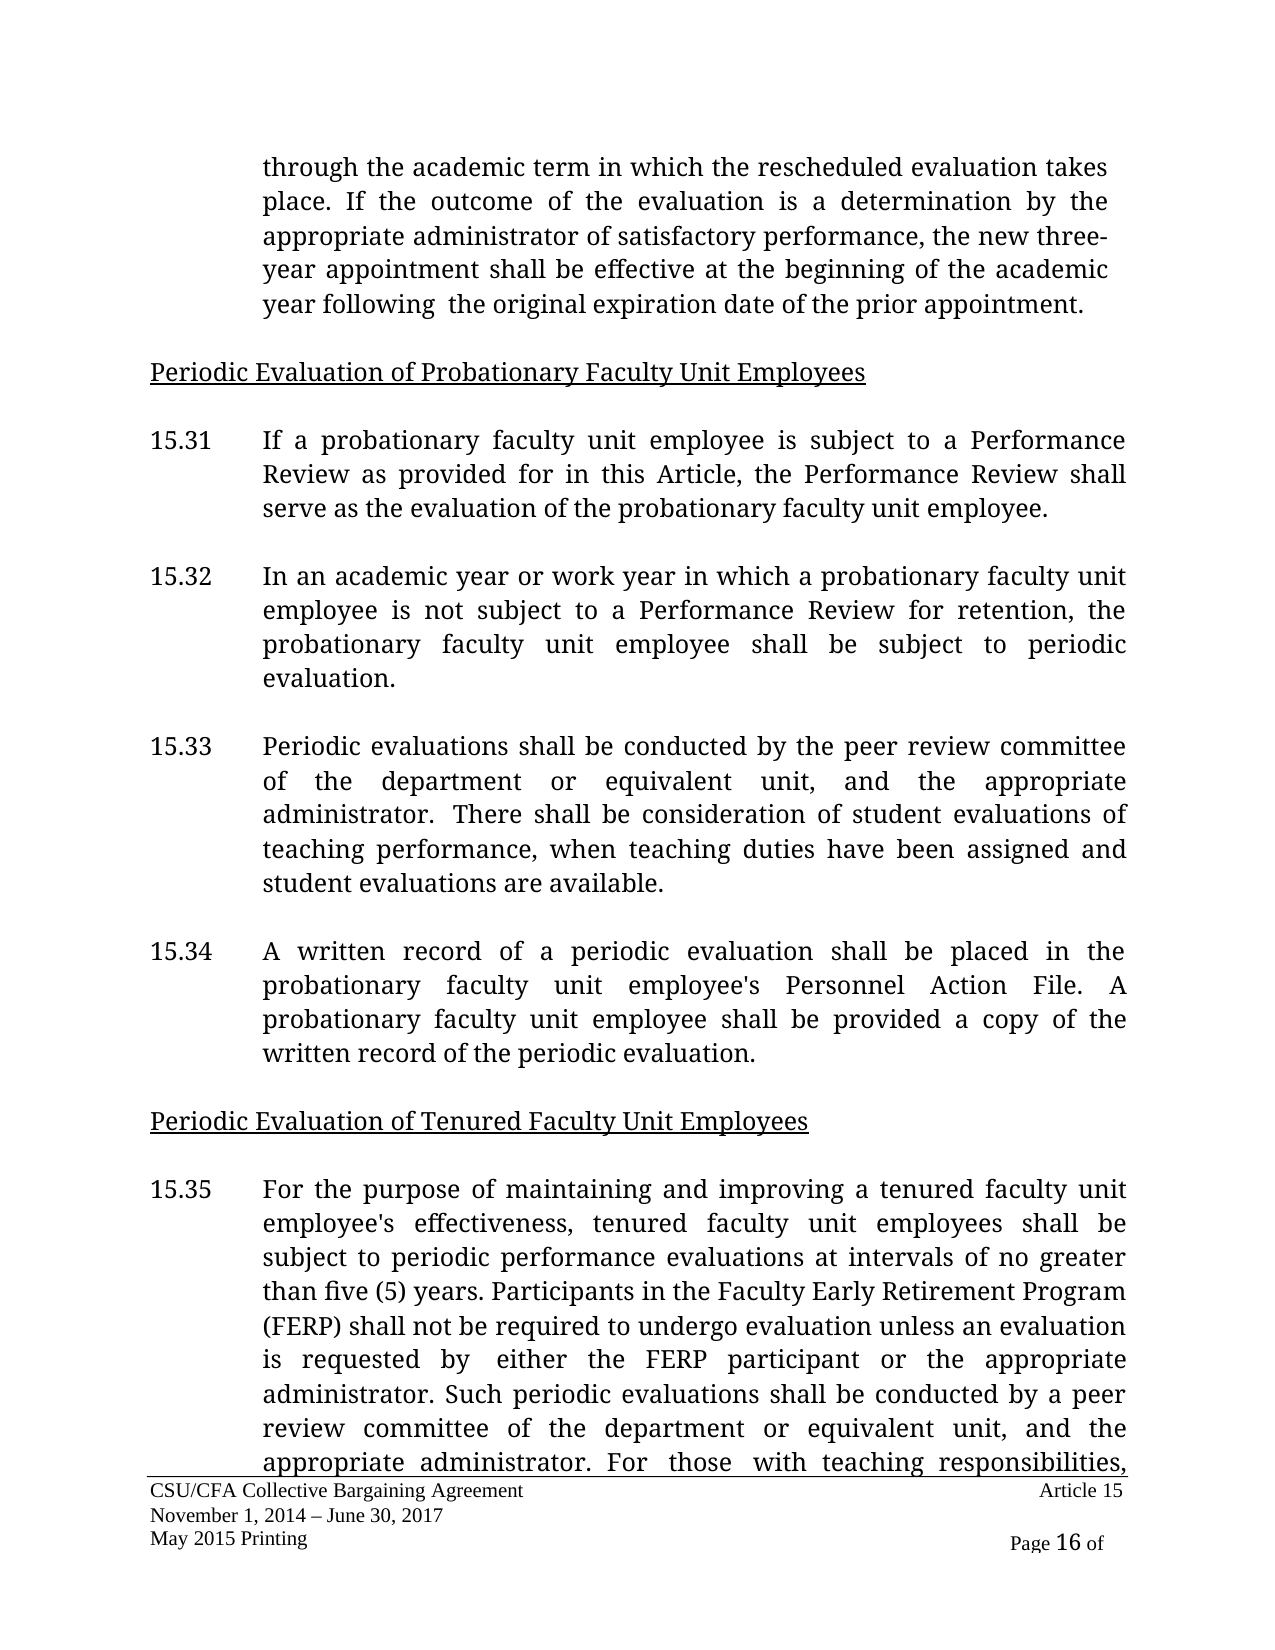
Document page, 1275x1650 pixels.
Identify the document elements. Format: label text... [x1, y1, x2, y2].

list A written record of a periodic evaluation shall be placed in the probationary faculty unit employee's Personnel Action File. A probationary faculty unit employee shall be provided a copy of the written record of the periodic evaluation. [150, 933, 1127, 1069]
list If a probationary faculty unit employee is subject to a Performance Review as provided for in this Article, the Performance Review shall serve as the evaluation of the probationary faculty unit employee. [150, 422, 1127, 524]
text through the academic term in which the rescheduled evaluation takes place. If the outcome of the evaluation is a determination by the appropriate administrator of satisfactory performance, the new three-year appointment shall be effective at the beginning of the academic year following the original expiration date of the prior appointment. [262, 150, 1108, 320]
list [150, 1172, 1127, 1478]
list Periodic evaluations shall be conducted by the peer review committee of the department or equivalent unit, and the appropriate administrator. There shall be consideration of student evaluations of teaching performance, when teaching duties have been assigned and student evaluations are available. [150, 729, 1127, 899]
list In an academic year or work year in which a probationary faculty unit employee is not subject to a Performance Review for retention, the probationary faculty unit employee shall be subject to periodic evaluation. [150, 559, 1126, 695]
text Periodic Evaluation of Tenured Faculty Unit Employees [150, 1104, 1137, 1138]
text Periodic Evaluation of Probationary Faculty Unit Employees [150, 354, 1137, 388]
